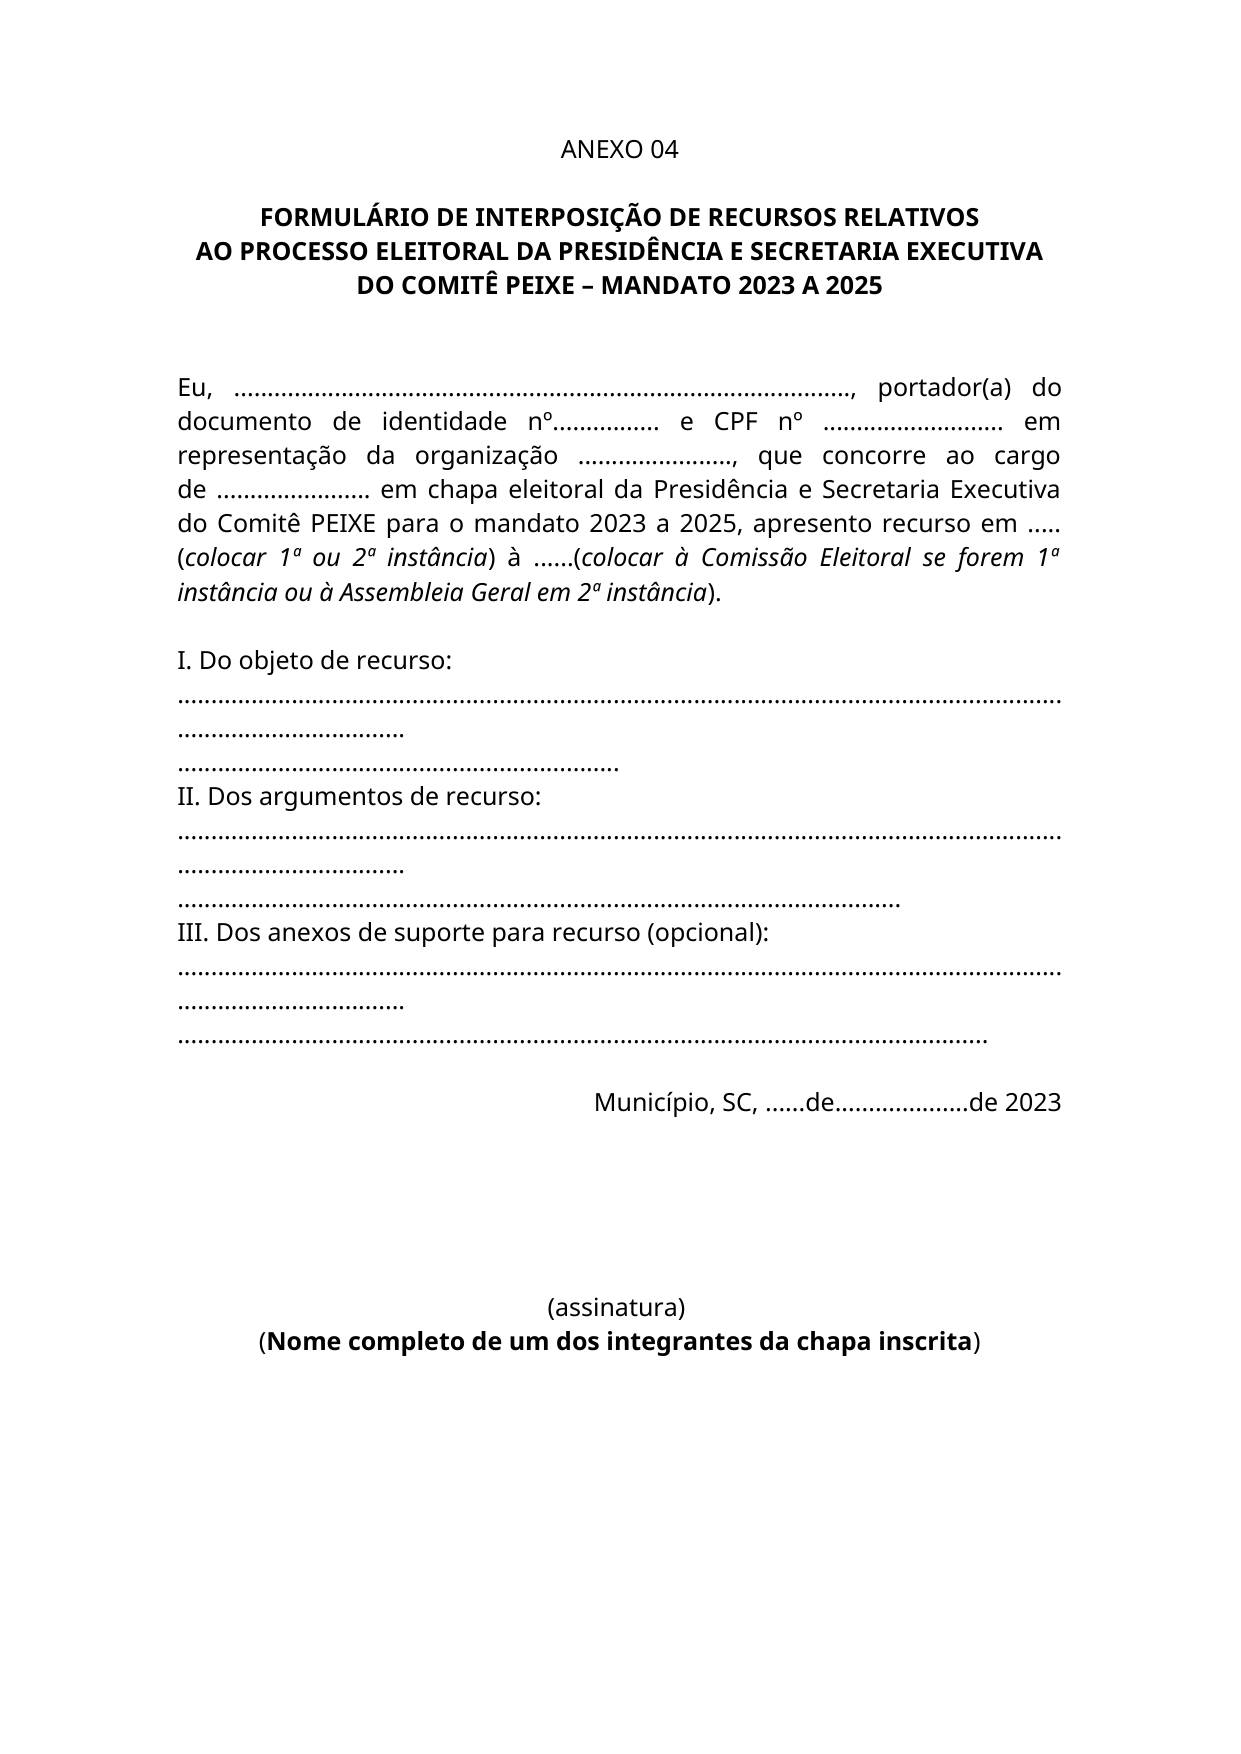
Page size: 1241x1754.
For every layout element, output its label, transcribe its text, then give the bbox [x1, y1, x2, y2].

text ANEXO 04 [177, 131, 1062, 165]
text (assinatura) [177, 1289, 1062, 1323]
text ......................................................................................................................... [177, 1017, 1062, 1051]
text ...................................................................................................................................................................... [177, 813, 1062, 881]
text ...................................................................................................................................................................... [177, 949, 1062, 1017]
text II. Dos argumentos de recurso: [177, 778, 1062, 813]
text (Nome completo de um dos integrantes da chapa inscrita) [177, 1323, 1062, 1358]
text .................................................................. [177, 744, 1062, 778]
text AO PROCESSO ELEITORAL DA PRESIDÊNCIA E SECRETARIA EXECUTIVA DO COMITÊ PEIXE – MANDATO 2023 A 2025 [177, 233, 1062, 302]
text I. Do objeto de recurso: [177, 642, 1062, 676]
text Eu, ............................................................................................, portador(a) do documento de identidade nº................ e CPF nº ........................... em representação da organização ......................., que concorre ao cargo de ....................... em chapa eleitoral da Presidência e Secretaria Executiva do Comitê PEIXE para o mandato 2023 a 2025, apresento recurso em ..... (colocar 1ª ou 2ª instância) à ......(colocar à Comissão Eleitoral se forem 1ª instância ou à Assembleia Geral em 2ª instância). [177, 370, 1062, 608]
text Município, SC, ......de....................de 2023 [177, 1085, 1062, 1119]
text III. Dos anexos de suporte para recurso (opcional): [177, 915, 1062, 949]
text ............................................................................................................ [177, 881, 1062, 915]
text ...................................................................................................................................................................... [177, 676, 1062, 744]
text FORMULÁRIO DE INTERPOSIÇÃO DE RECURSOS RELATIVOS [177, 199, 1062, 233]
